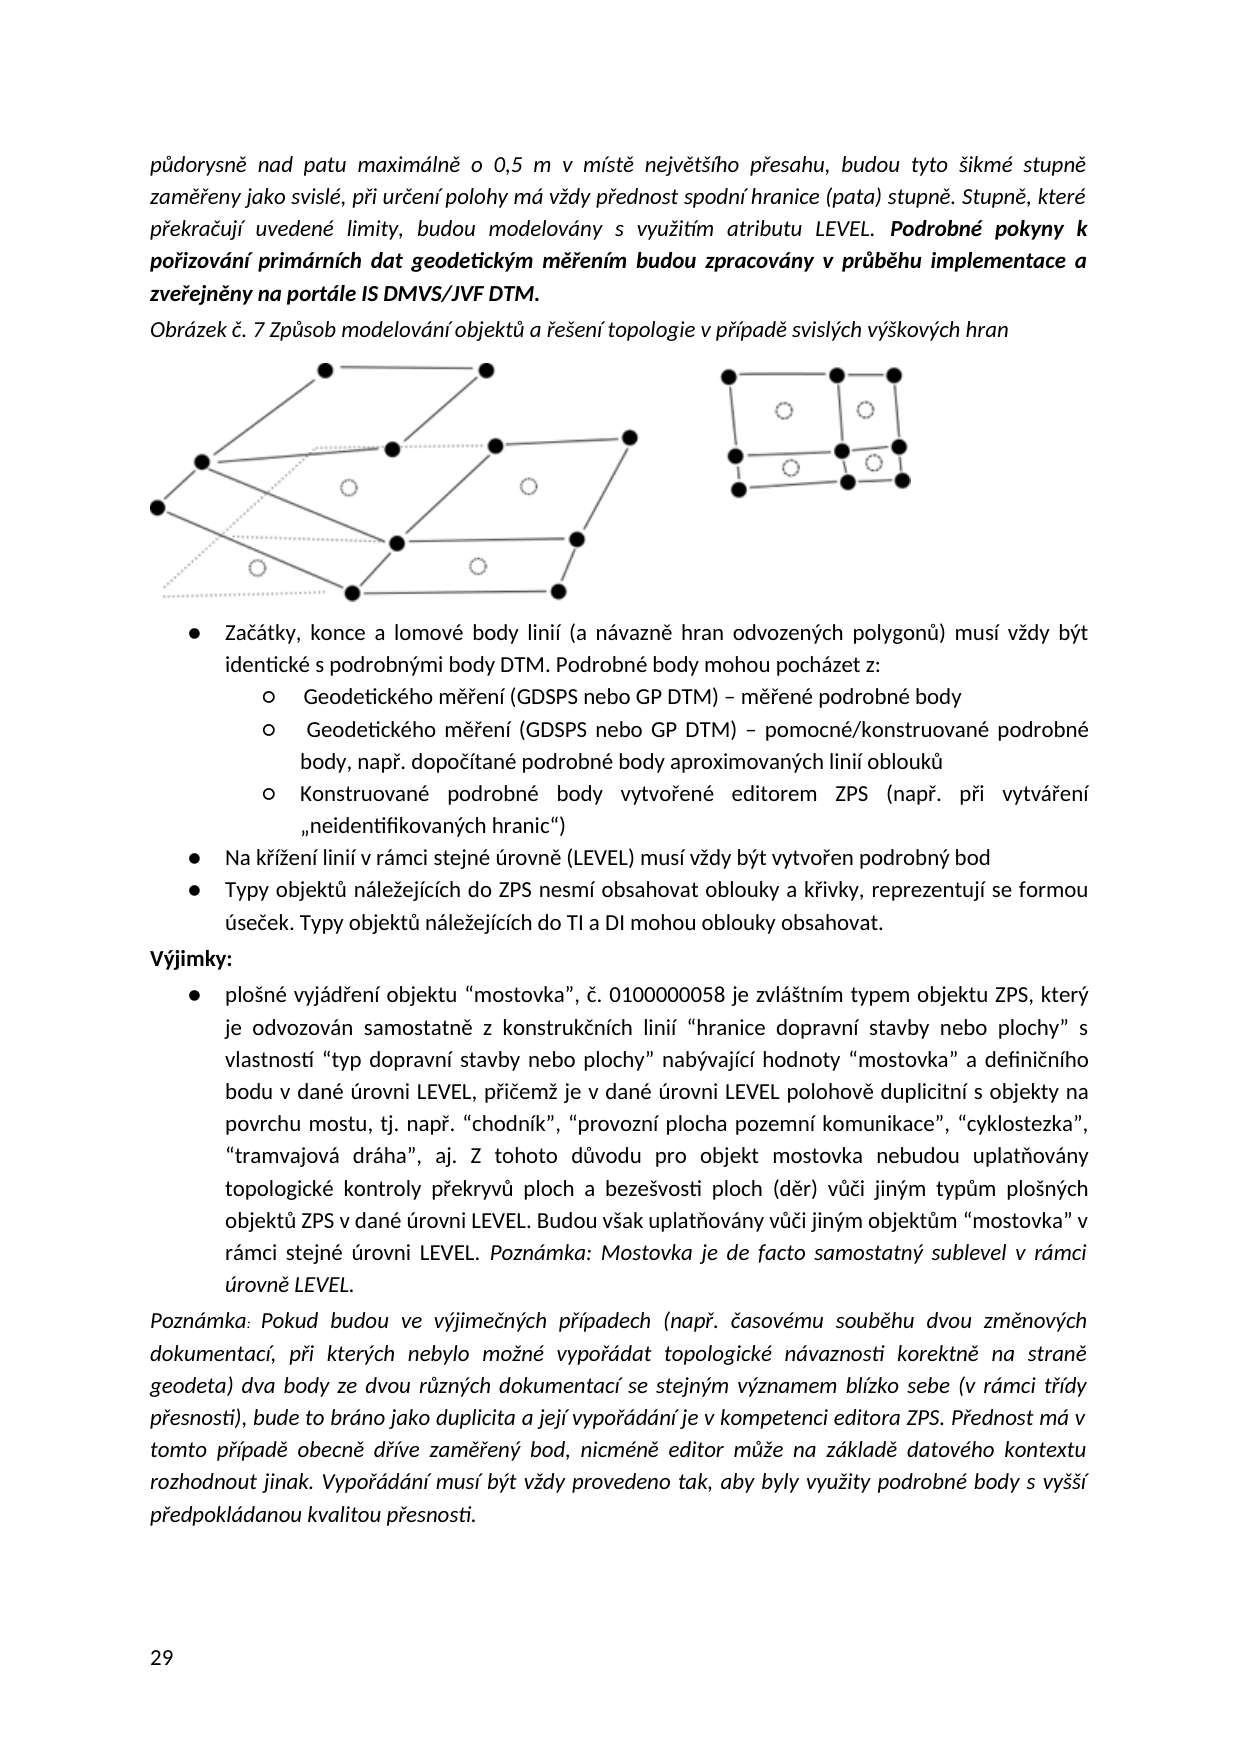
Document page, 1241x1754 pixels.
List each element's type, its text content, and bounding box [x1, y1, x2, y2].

list Konstruované podrobné body vytvořené editorem ZPS (např. při vytváření „neidentifikovaných hranic“) [262, 779, 1090, 839]
list Geodetického měření (GDSPS nebo GP DTM) – pomocné/konstruované podrobné body, např. dopočítané podrobné body aproximovaných linií oblouků [262, 715, 1090, 775]
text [150, 150, 1090, 307]
list Typy objektů náležejících do ZPS nesmí obsahovat oblouky a křivky, reprezentují se formou úseček. Typy objektů náležejících do TI a DI mohou oblouky obsahovat. [187, 876, 1090, 936]
picture [150, 363, 911, 602]
text Výjimky: [150, 944, 1090, 972]
list Geodetického měření (GDSPS nebo GP DTM) – měřené podrobné body [262, 682, 1090, 711]
list plošné vyjádření objektu “mostovka”, č. 0100000058 je zvláštním typem objektu ZPS, který je odvozován samostatně z konstrukčních linií “hranice dopravní stavby nebo plochy” s vlastností “typ dopravní stavby nebo plochy” nabývající hodnoty “mostovka” a definičního bodu v dané úrovni LEVEL, přičemž je v dané úrovni LEVEL polohově duplicitní s objekty na povrchu mostu, tj. např. “chodník”, “provozní plocha pozemní komunikace”, “cyklostezka”, “tramvajová dráha”, aj. Z tohoto důvodu pro objekt mostovka nebudou uplatňovány topologické kontroly překryvů ploch a bezešvosti ploch (děr) vůči jiným typům plošných objektů ZPS v dané úrovni LEVEL. Budou však uplatňovány vůči jiným objektům “mostovka” v rámci stejné úrovni LEVEL. Poznámka: Mostovka je de facto samostatný sublevel v rámci úrovně LEVEL. [187, 981, 1090, 1298]
list Začátky, konce a lomové body linií (a návazně hran odvozených polygonů) musí vždy být identické s podrobnými body DTM. Podrobné body mohou pocházet z: [187, 618, 1090, 678]
text Obrázek č. 7 Způsob modelování objektů a řešení topologie v případě svislých výškových hran [150, 315, 1090, 343]
text Poznámka: Pokud budou ve výjimečných případech (např. časovému souběhu dvou změnových dokumentací, při kterých nebylo možné vypořádat topologické návaznosti korektně na straně geodeta) dva body ze dvou různých dokumentací se stejným významem blízko sebe (v rámci třídy přesnosti), bude to bráno jako duplicita a její vypořádání je v kompetenci editora ZPS. Přednost má v tomto případě obecně dříve zaměřený bod, nicméně editor může na základě datového kontextu rozhodnout jinak. Vypořádání musí být vždy provedeno tak, aby byly využity podrobné body s vyšší předpokládanou kvalitou přesnosti. [150, 1307, 1090, 1528]
list Na křížení linií v rámci stejné úrovně (LEVEL) musí vždy být vytvořen podrobný bod [187, 843, 1090, 871]
